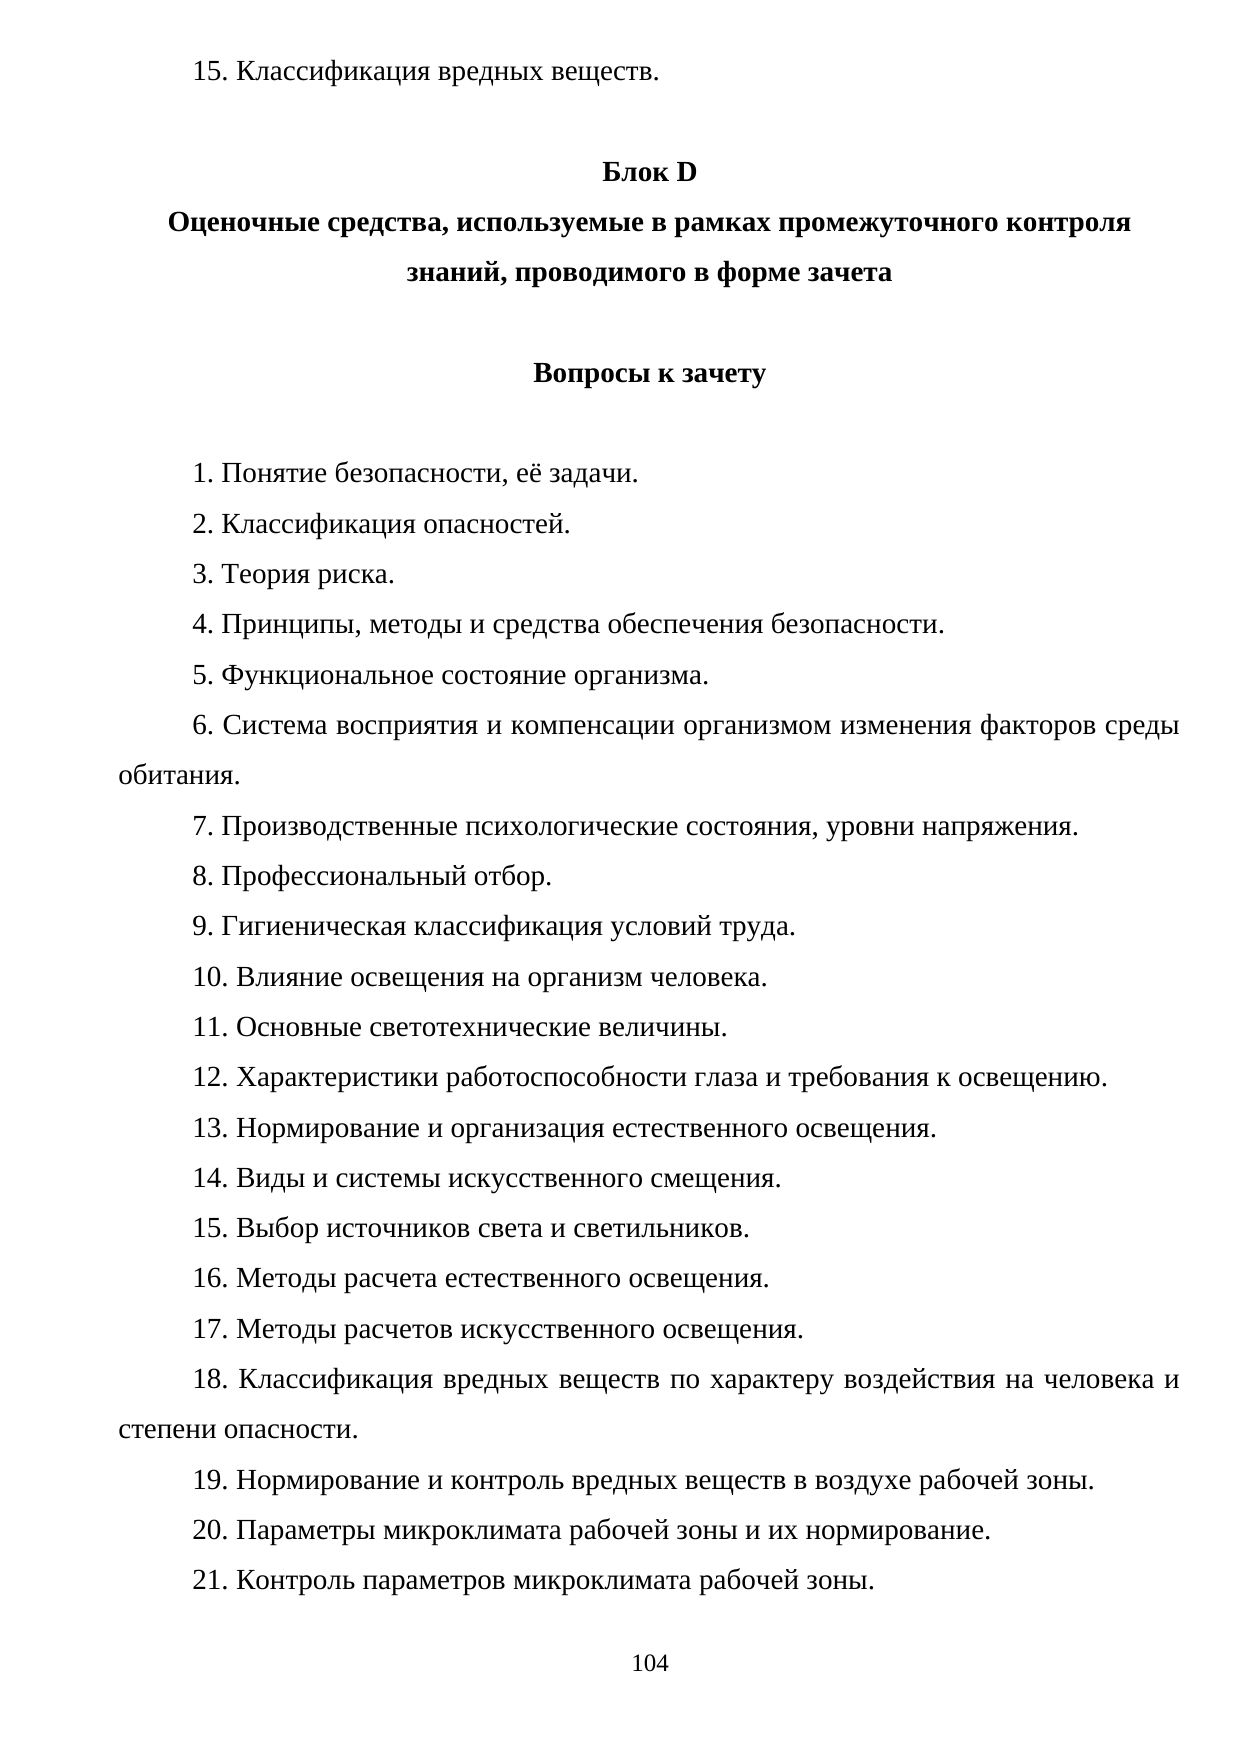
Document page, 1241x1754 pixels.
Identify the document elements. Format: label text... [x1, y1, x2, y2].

list 6. Система восприятия и компенсации организмом изменения факторов среды обитания. [118, 707, 1181, 791]
text Вопросы к зачету [118, 355, 1181, 388]
list 7. Производственные психологические состояния, уровни напряжения. [118, 808, 1181, 841]
list 14. Виды и системы искусственного смещения. [118, 1160, 1181, 1193]
list 16. Методы расчета естественного освещения. [118, 1261, 1181, 1294]
list 4. Принципы, методы и средства обеспечения безопасности. [118, 607, 1181, 640]
list 5. Функциональное состояние организма. [118, 657, 1181, 690]
list 17. Методы расчетов искусственного освещения. [118, 1311, 1181, 1344]
list 11. Основные светотехнические величины. [118, 1009, 1181, 1043]
list 13. Нормирование и организация естественного освещения. [118, 1110, 1181, 1143]
list 12. Характеристики работоспособности глаза и требования к освещению. [118, 1059, 1181, 1093]
list 2. Классификация опасностей. [118, 506, 1181, 539]
list 21. Контроль параметров микроклимата рабочей зоны. [118, 1562, 1181, 1596]
list 3. Теория риска. [118, 556, 1181, 590]
list 18. Классификация вредных веществ по характеру воздействия на человека и степени опасности. [118, 1361, 1181, 1445]
text Оценочные средства, используемые в рамках промежуточного контроля знаний, проводимого в форме зачета [118, 204, 1181, 288]
list 8. Профессиональный отбор. [118, 858, 1181, 892]
list 9. Гигиеническая классификация условий труда. [118, 908, 1181, 942]
list 1. Понятие безопасности, её задачи. [118, 456, 1181, 489]
list 20. Параметры микроклимата рабочей зоны и их нормирование. [118, 1512, 1181, 1546]
list 19. Нормирование и контроль вредных веществ в воздухе рабочей зоны. [118, 1462, 1181, 1495]
text 15. Классификация вредных веществ. [118, 53, 1181, 87]
list 10. Влияние освещения на организм человека. [118, 959, 1181, 992]
list 15. Выбор источников света и светильников. [118, 1210, 1181, 1244]
text Блок D [118, 154, 1181, 187]
